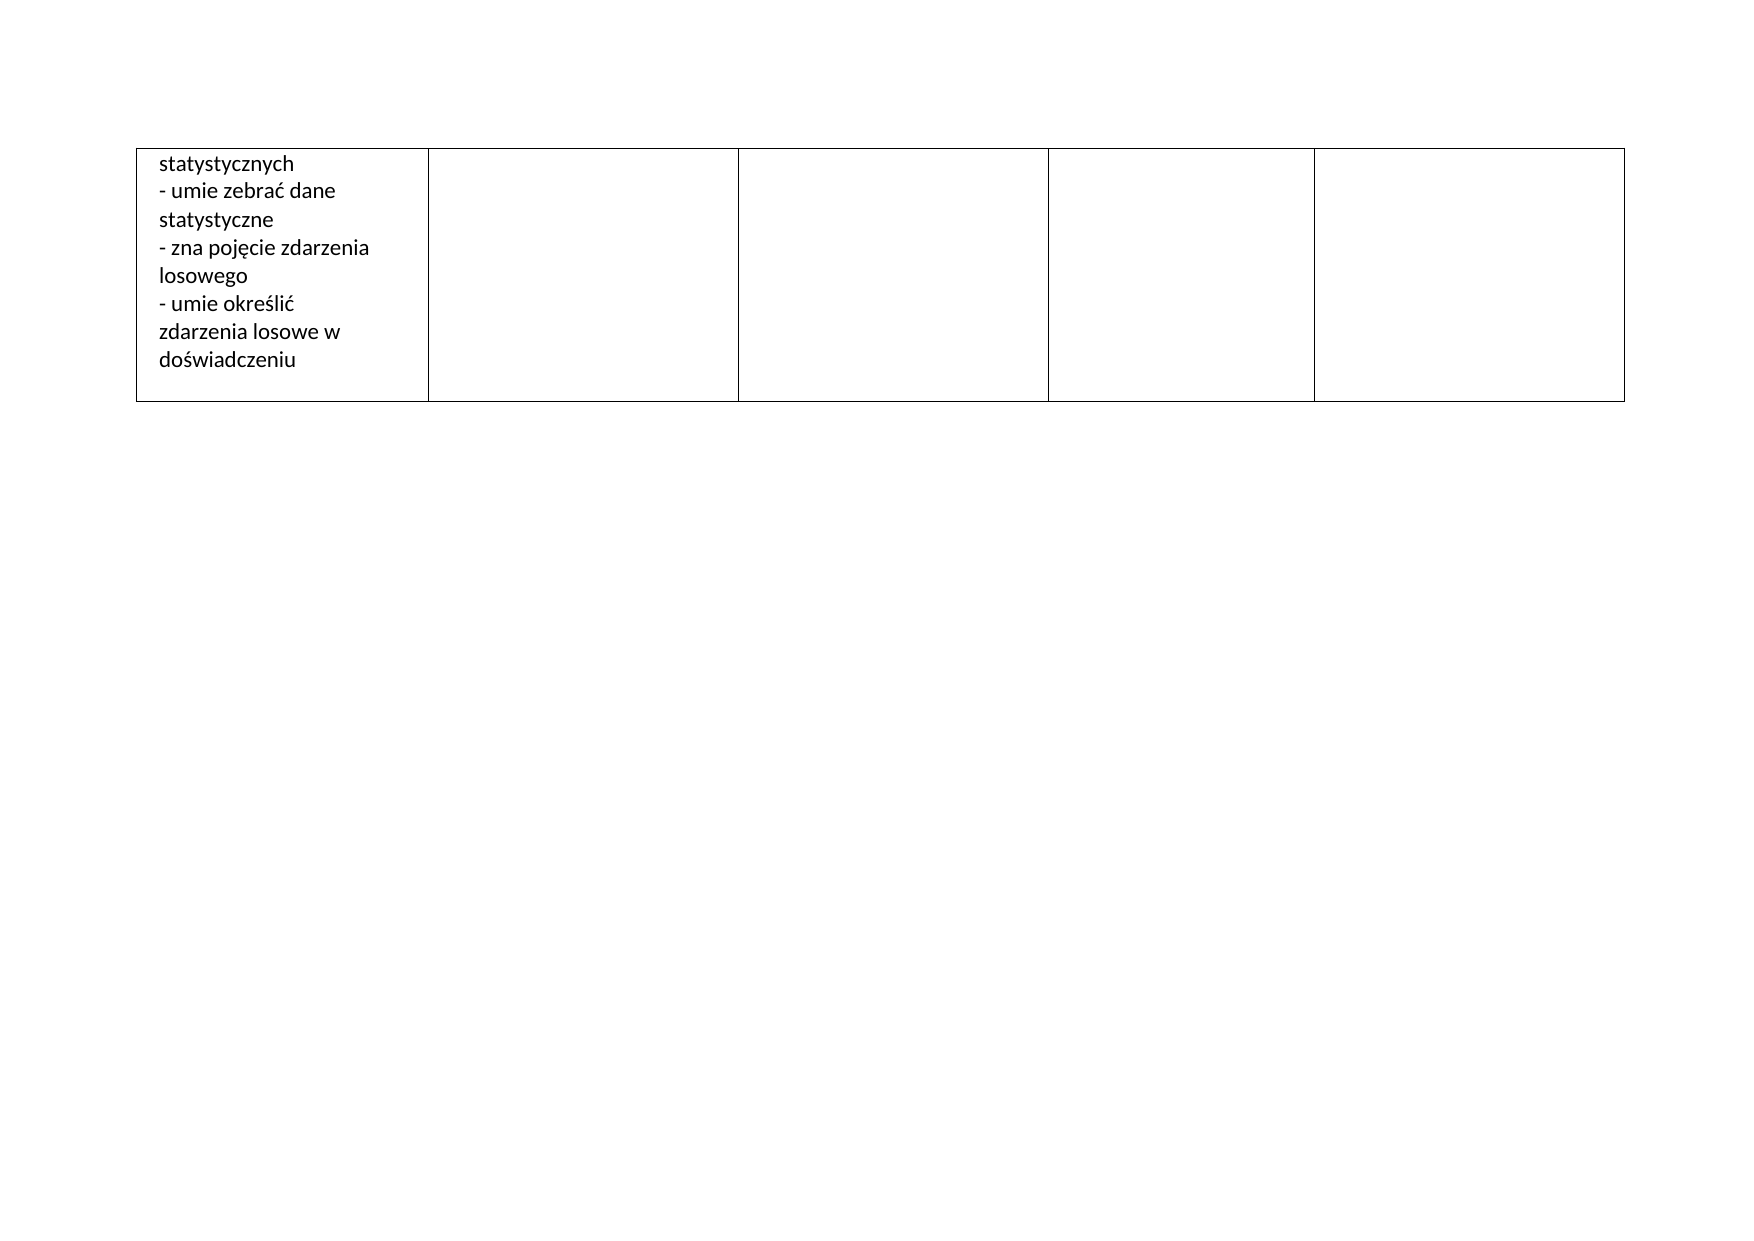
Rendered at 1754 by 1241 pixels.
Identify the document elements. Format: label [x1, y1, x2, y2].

table_cell [429, 149, 738, 401]
table_cell [137, 149, 428, 401]
table_cell [1049, 149, 1314, 401]
table_cell [739, 149, 1048, 401]
table_cell [1315, 149, 1624, 401]
